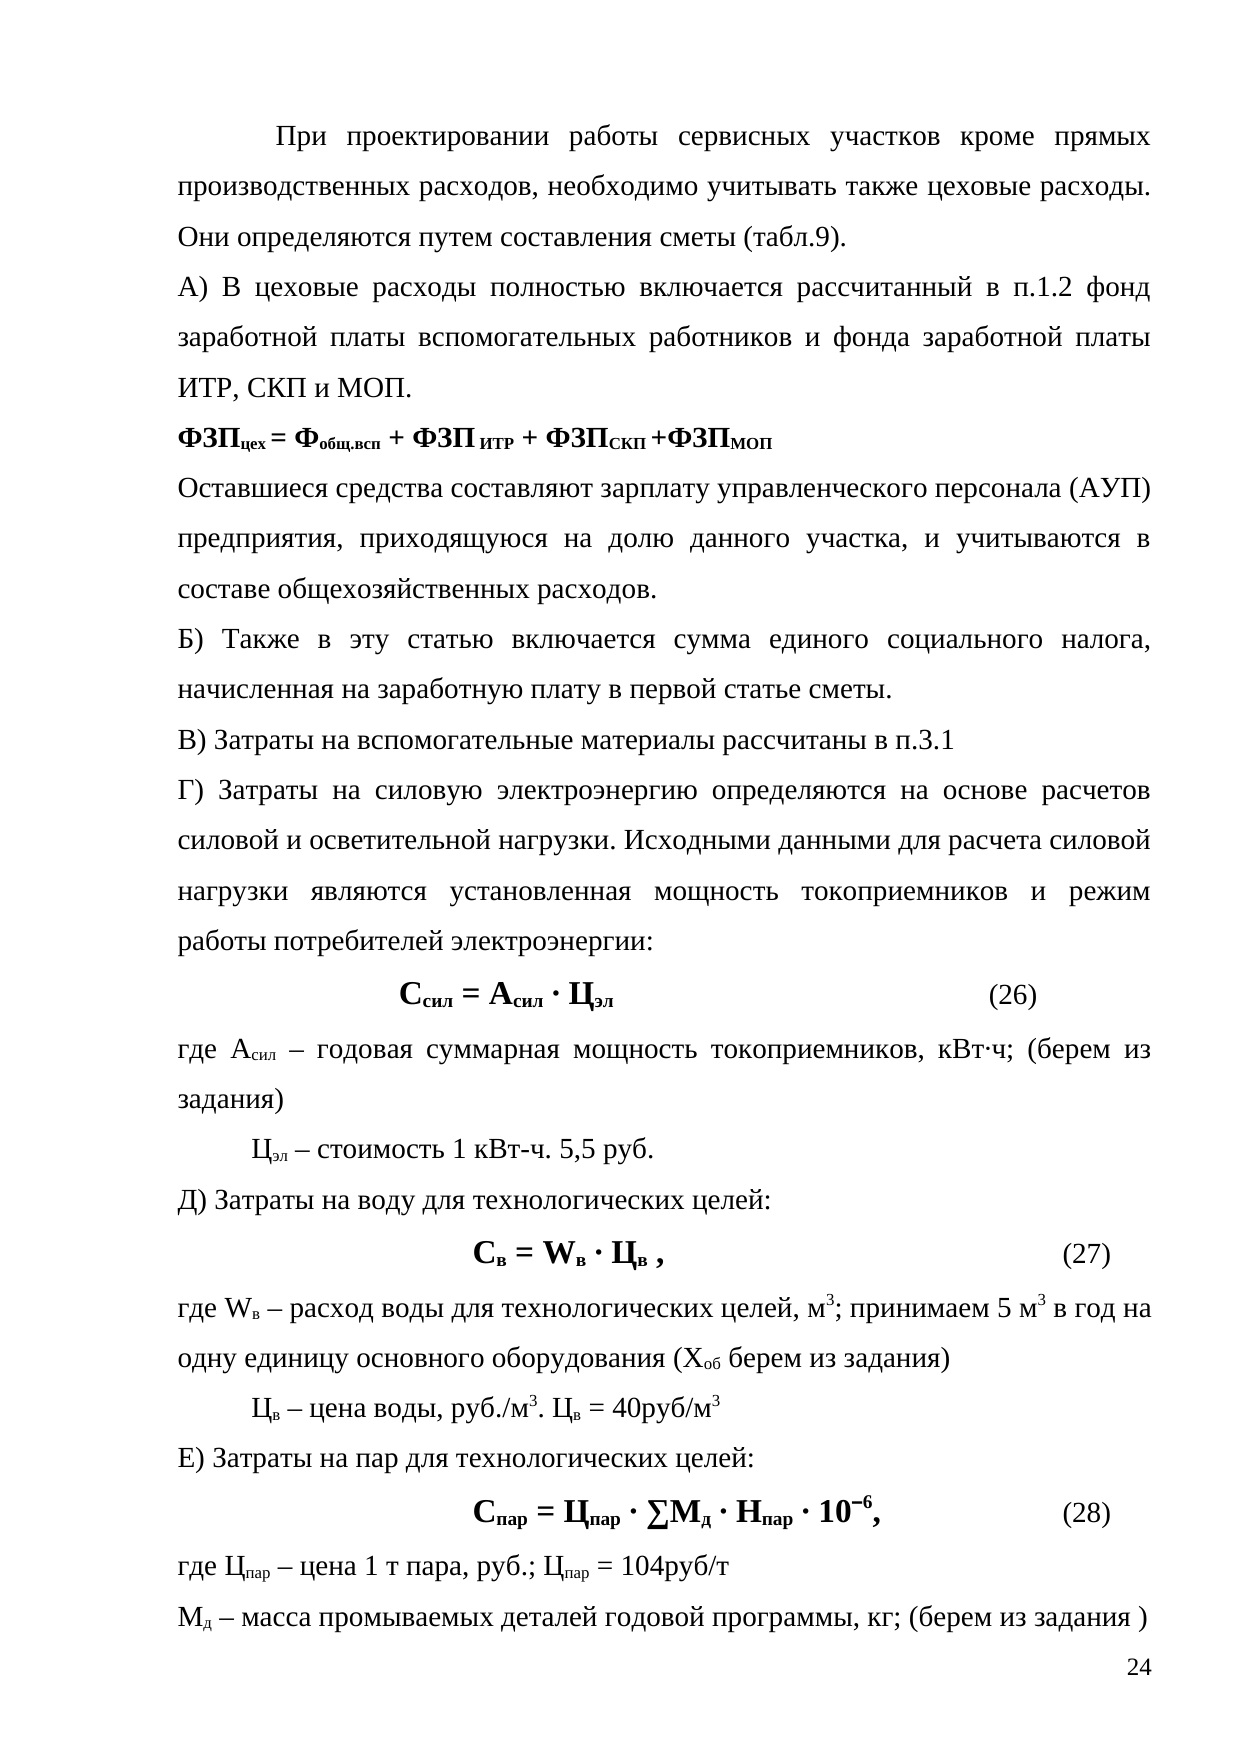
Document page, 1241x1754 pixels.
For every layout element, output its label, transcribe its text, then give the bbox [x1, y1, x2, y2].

text где Асил – годовая суммарная мощность токоприемников, кВт∙ч; (берем из задания) [177, 1031, 1152, 1115]
text Цэл – стоимость 1 кВт-ч. 5,5 руб. [177, 1132, 1152, 1165]
text При проектировании работы сервисных участков кроме прямых производственных расходов, необходимо учитывать также цеховые расходы. Они определяются путем составления сметы (табл.9). [177, 118, 1152, 252]
text ФЗПцех = Фобщ.всп + ФЗП ИТР + ФЗПСКП +ФЗПМОП [177, 420, 1152, 453]
text Г) Затраты на силовую электроэнергию определяются на основе расчетов силовой и осветительной нагрузки. Исходными данными для расчета силовой нагрузки являются установленная мощность токоприемников и режим работы потребителей электроэнергии: [177, 772, 1152, 957]
text Цв – цена воды, руб./м3. Цв = 40руб/м3 [177, 1390, 1152, 1424]
text Оставшиеся средства составляют зарплату управленческого персонала (АУП) предприятия, приходящуюся на долю данного участка, и учитываются в составе общехозяйственных расходов. [177, 470, 1152, 604]
text Спар = Цпар ∙ ∑Мд ∙ Нпар ∙ 10ˉ6, (28) [177, 1491, 1152, 1529]
text Ссил = Асил ∙ Цэл (26) [177, 973, 1152, 1012]
text Д) Затраты на воду для технологических целей: [177, 1182, 1152, 1215]
text Е) Затраты на пар для технологических целей: [177, 1441, 1152, 1474]
text А) В цеховые расходы полностью включается рассчитанный в п.1.2 фонд заработной платы вспомогательных работников и фонда заработной платы ИТР, СКП и МОП. [177, 269, 1152, 403]
text Б) Также в эту статью включается сумма единого социального налога, начисленная на заработную плату в первой статье сметы. [177, 621, 1152, 705]
text Мд – масса промываемых деталей годовой программы, кг; (берем из задания ) [177, 1599, 1152, 1632]
text где Wв – расход воды для технологических целей, м3; принимаем 5 м3 в год на одну единицу основного оборудования (Хоб берем из задания) [177, 1290, 1152, 1373]
text В) Затраты на вспомогательные материалы рассчитаны в п.3.1 [177, 722, 1152, 755]
text Св = Wв ∙ Цв , (27) [177, 1232, 1152, 1271]
text где Цпар – цена 1 т пара, руб.; Цпар = 104руб/т [177, 1548, 1152, 1582]
